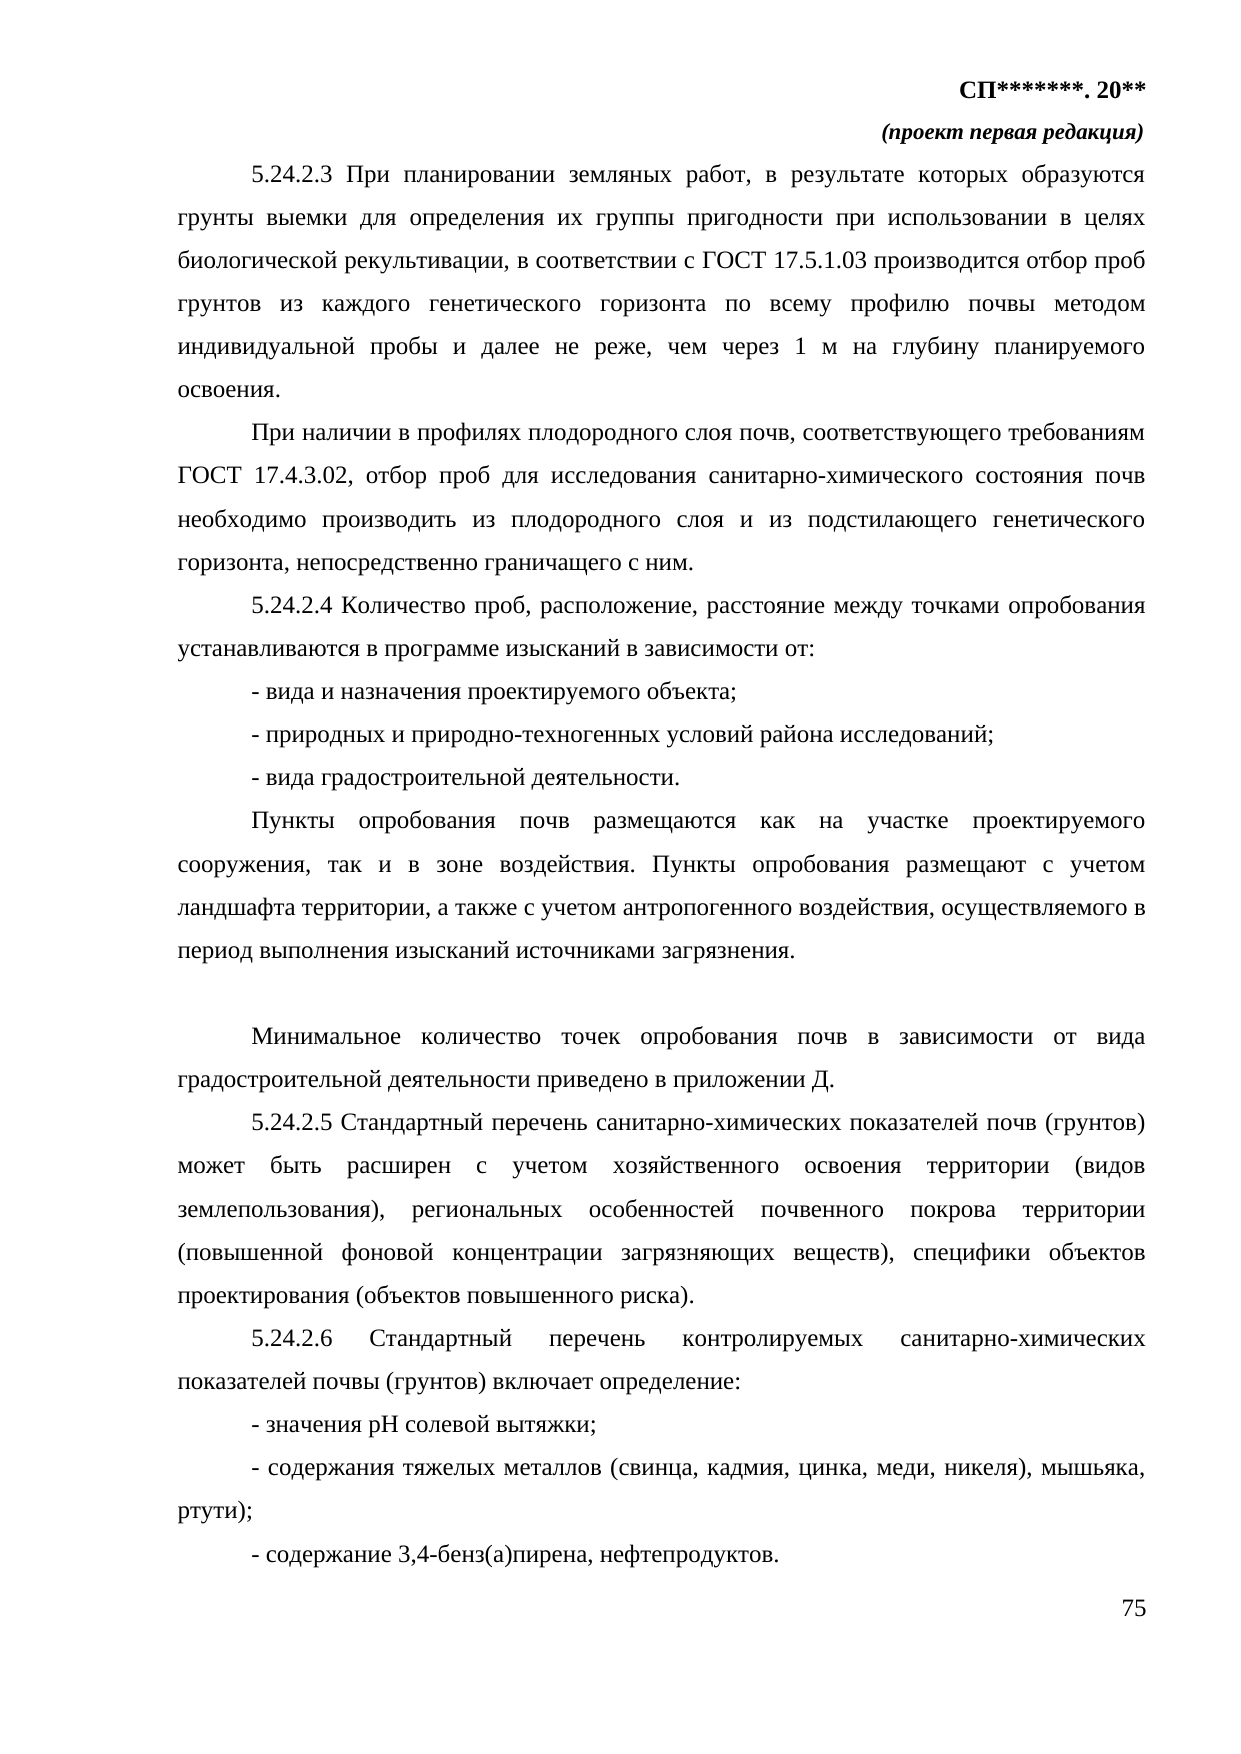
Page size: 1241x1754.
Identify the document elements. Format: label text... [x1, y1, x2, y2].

text - содержания тяжелых металлов (свинца, кадмия, цинка, меди, никеля), мышьяка, ртути); [177, 1452, 1146, 1524]
text - вида и назначения проектируемого объекта; [177, 676, 1146, 705]
text Пункты опробования почв размещаются как на участке проектируемого сооружения, так и в зоне воздействия. Пункты опробования размещают с учетом ландшафта территории, а также с учетом антропогенного воздействия, осуществляемого в период выполнения изысканий источниками загрязнения. [177, 806, 1146, 964]
text Минимальное количество точек опробования почв в зависимости от вида градостроительной деятельности приведено в приложении Д. [177, 1021, 1146, 1093]
text - вида градостроительной деятельности. [177, 762, 1146, 791]
text - значения pH солевой вытяжки; [177, 1409, 1146, 1438]
text - содержание 3,4-бенз(а)пирена, нефтепродуктов. [177, 1539, 1146, 1567]
text 5.24.2.4 Количество проб, расположение, расстояние между точками опробования устанавливаются в программе изысканий в зависимости от: [177, 590, 1146, 662]
text 5.24.2.3 При планировании земляных работ, в результате которых образуются грунты выемки для определения их группы пригодности при использовании в целях биологической рекультивации, в соответствии с ГОСТ 17.5.1.03 производится отбор проб грунтов из каждого генетического горизонта по всему профилю почвы методом индивидуальной пробы и далее не реже, чем через 1 м на глубину планируемого освоения. [177, 159, 1146, 403]
text - природных и природно-техногенных условий района исследований; [177, 719, 1146, 748]
text При наличии в профилях плодородного слоя почв, соответствующего требованиям ГОСТ 17.4.3.02, отбор проб для исследования санитарно-химического состояния почв необходимо производить из плодородного слоя и из подстилающего генетического горизонта, непосредственно граничащего с ним. [177, 417, 1146, 576]
text 5.24.2.5 Стандартный перечень санитарно-химических показателей почв (грунтов) может быть расширен с учетом хозяйственного освоения территории (видов землепользования), региональных особенностей почвенного покрова территории (повышенной фоновой концентрации загрязняющих веществ), специфики объектов проектирования (объектов повышенного риска). [177, 1107, 1146, 1309]
text 5.24.2.6 Стандартный перечень контролируемых санитарно-химических показателей почвы (грунтов) включает определение: [177, 1323, 1146, 1395]
